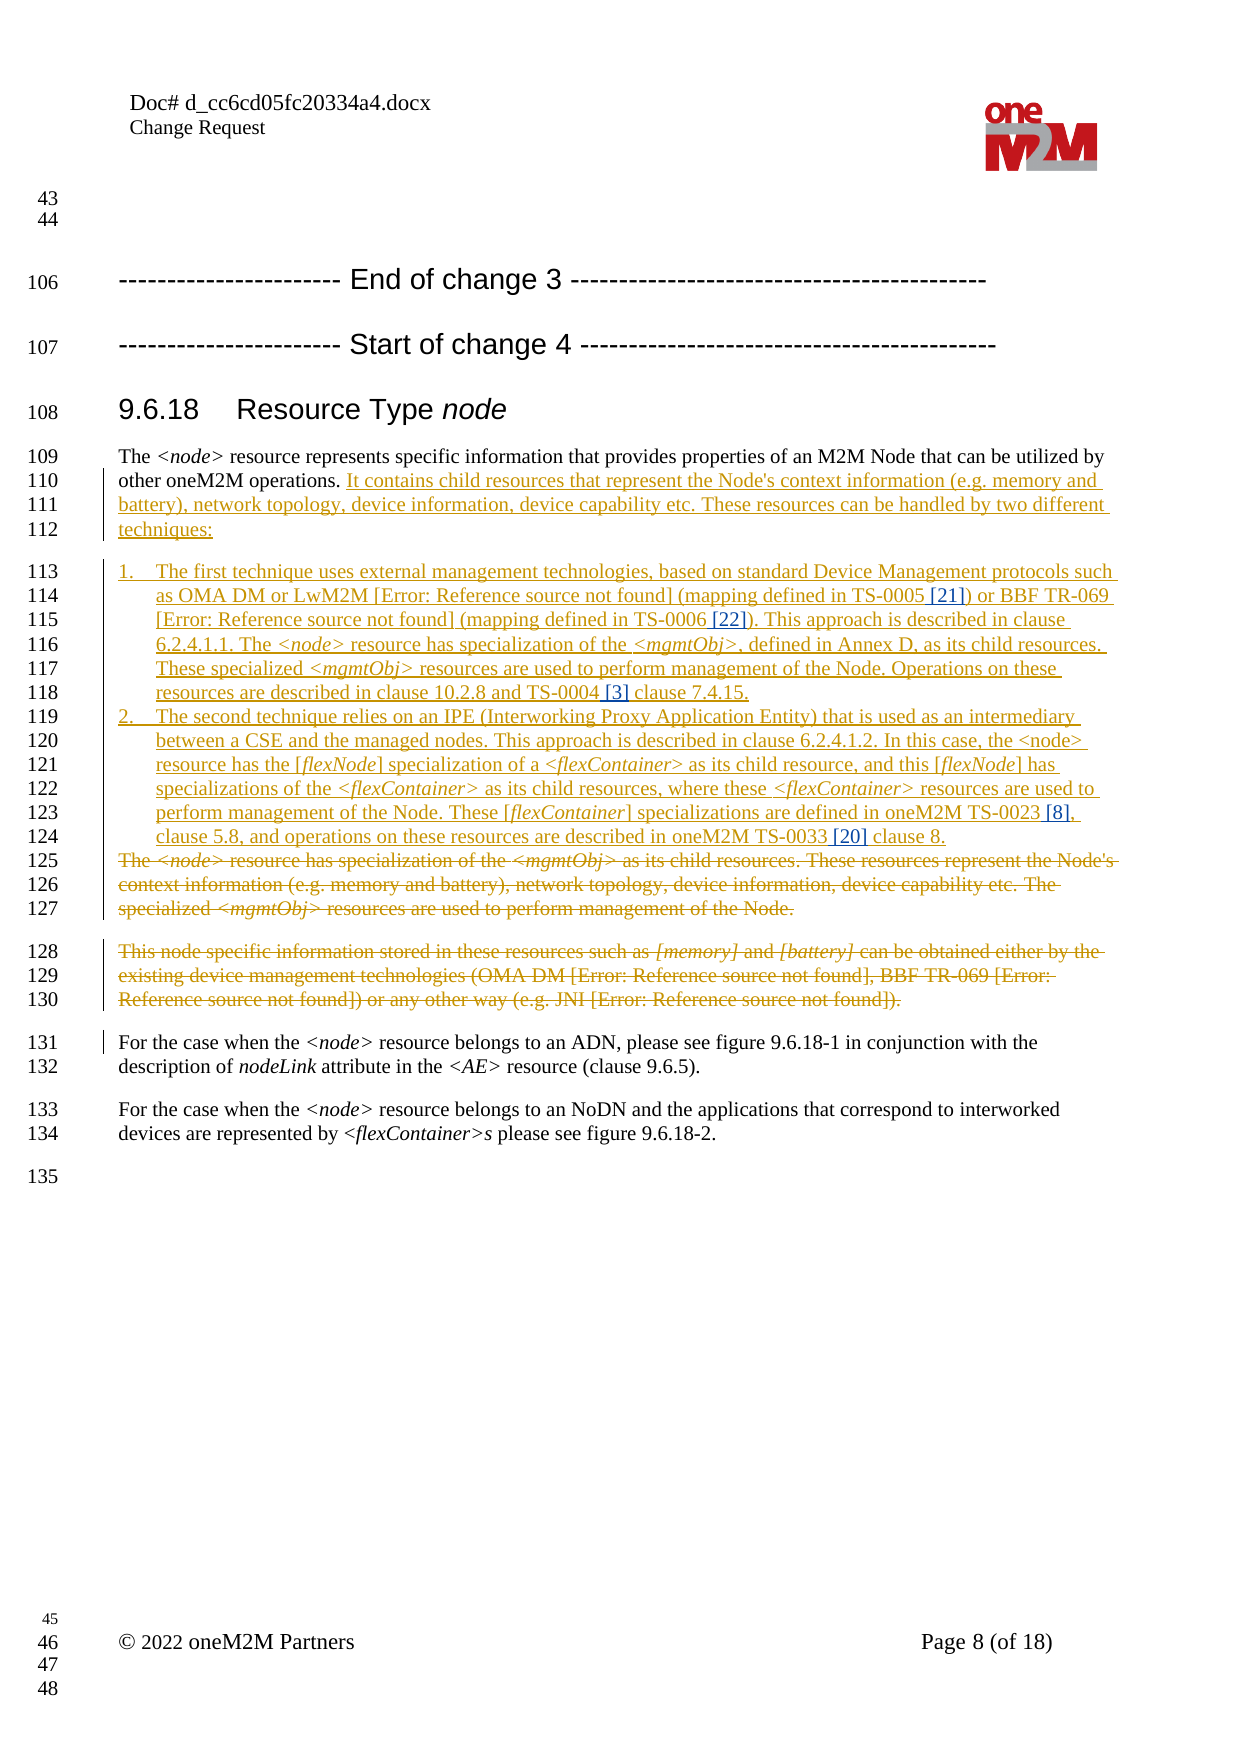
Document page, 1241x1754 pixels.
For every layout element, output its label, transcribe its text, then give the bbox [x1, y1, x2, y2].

text For the case when the <node> resource belongs to an NoDN and the applications that correspond to interworked devices are represented by <flexContainer>s please see figure 9.6.18-2. [118, 1097, 1122, 1145]
text The <node> resource represents specific information that provides properties of an M2M Node that can be utilized by other oneM2M operations. [118, 444, 1122, 541]
subtitle ----------------------- Start of change 4 ------------------------------------------- [118, 327, 1122, 361]
subtitle 9.6.18 Resource Type node [118, 392, 1122, 426]
picture [971, 88, 1111, 186]
subtitle ----------------------- End of change 3 ------------------------------------------- [118, 262, 1122, 296]
text For the case when the <node> resource belongs to an ADN, please see figure 9.6.18-1 in conjunction with the description of nodeLink attribute in the <AE> resource (clause 9.6.5). [118, 1030, 1122, 1078]
